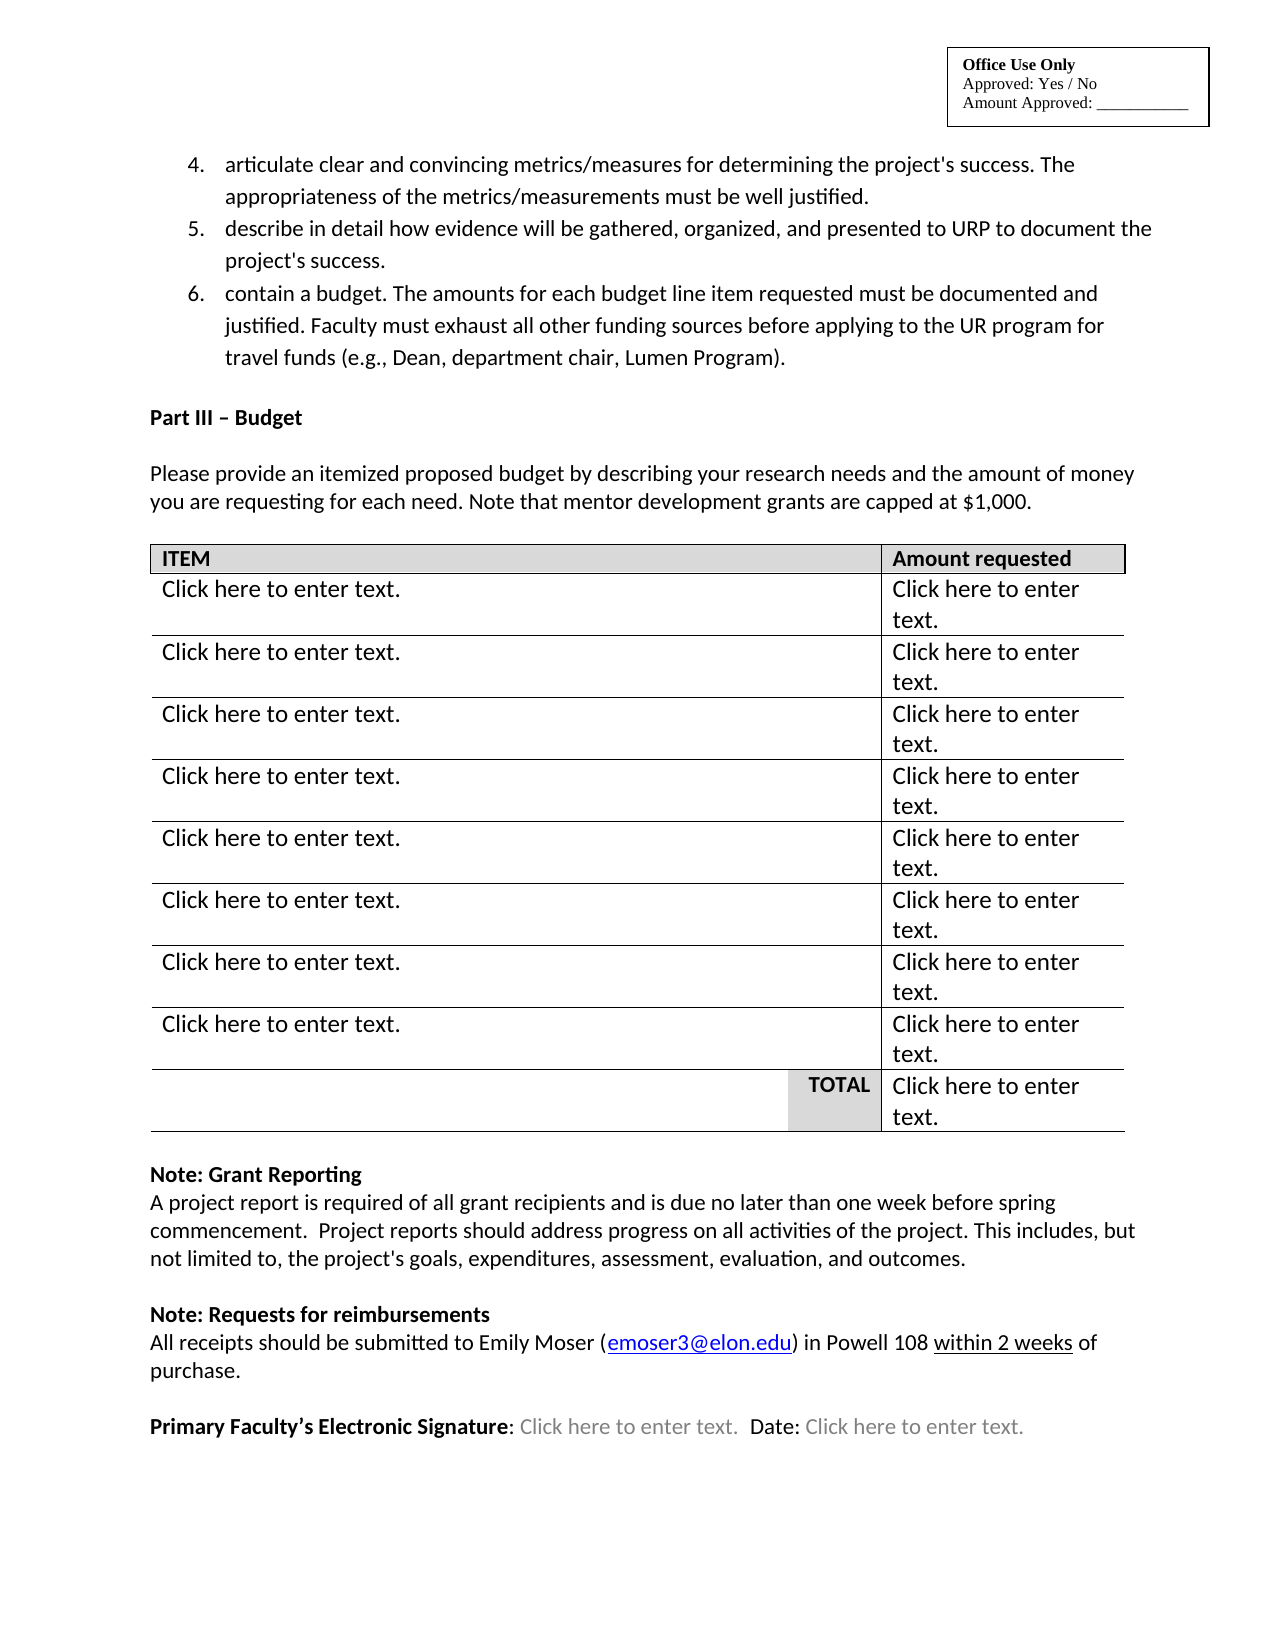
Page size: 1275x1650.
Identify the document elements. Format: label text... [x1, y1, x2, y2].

text All receipts should be submitted to Emily Moser (emoser3@elon.edu) in Powell 108 within 2 weeks of purchase. [150, 1328, 1155, 1384]
table_cell TOTAL [788, 1070, 881, 1131]
subtitle Part III – Budget [150, 403, 1155, 431]
table_header Amount requested [882, 545, 1124, 572]
table_cell [151, 1070, 787, 1131]
list describe in detail how evidence will be gathered, organized, and presented to URP to document the project's success. [187, 214, 1155, 274]
text Note: Grant Reporting [150, 1160, 1155, 1188]
table_header ITEM [151, 545, 881, 572]
text A project report is required of all grant recipients and is due no later than one week before spring commencement. Project reports should address progress on all activities of the project. This includes, but not limited to, the project's goals, expenditures, assessment, evaluation, and outcomes. [150, 1188, 1155, 1272]
list contain a budget. The amounts for each budget line item requested must be documented and justified. Faculty must exhaust all other funding sources before applying to the UR program for travel funds (e.g., Dean, department chair, Lumen Program). [187, 279, 1155, 371]
text Note: Requests for reimbursements [150, 1300, 1155, 1328]
list articulate clear and convincing metrics/measures for determining the project's success. The appropriateness of the metrics/measurements must be well justified. [187, 150, 1155, 210]
text Please provide an itemized proposed budget by describing your research needs and the amount of money you are requesting for each need. Note that mentor development grants are capped at $1,000. [150, 459, 1155, 515]
text Primary Faculty’s Electronic Signature: Date: [150, 1412, 1155, 1441]
